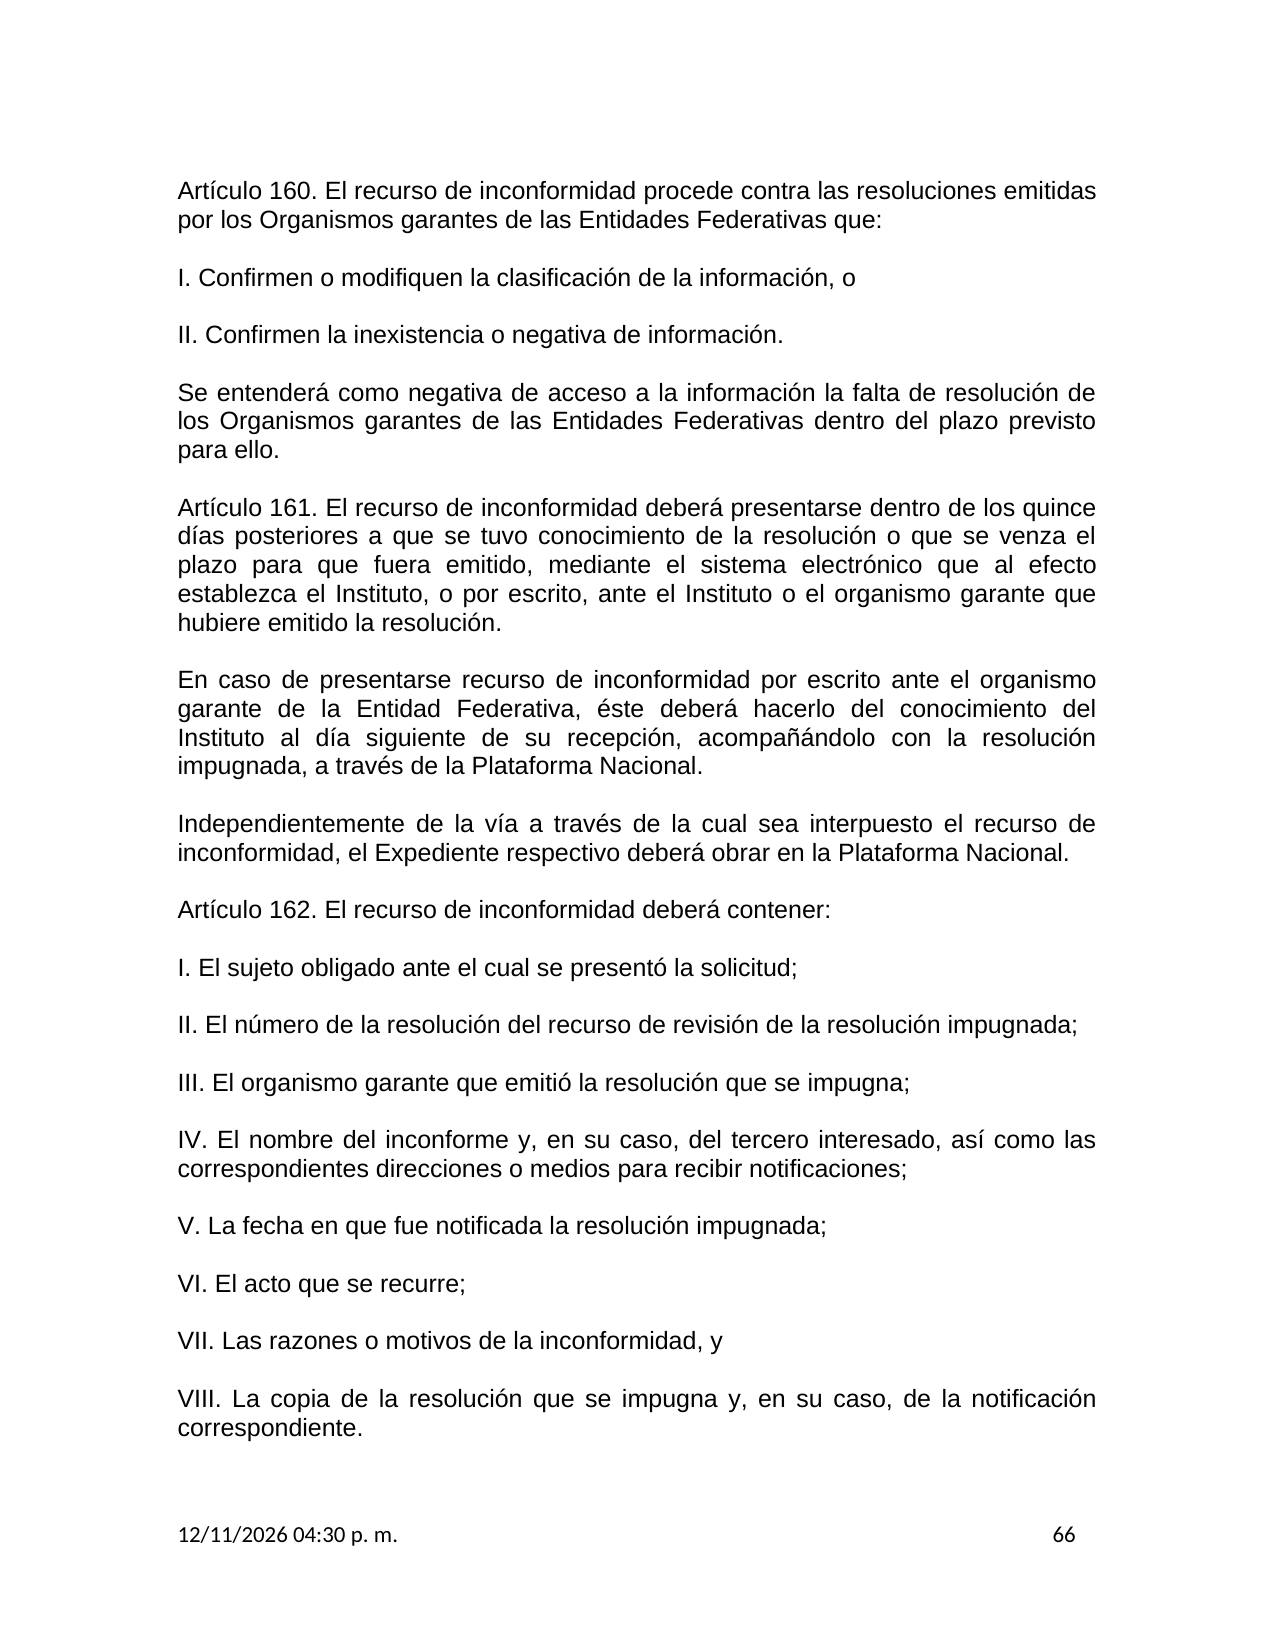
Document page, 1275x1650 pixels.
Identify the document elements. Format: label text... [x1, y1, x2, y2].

text II. El número de la resolución del recurso de revisión de la resolución impugnada; [177, 1010, 1098, 1039]
text Artículo 162. El recurso de inconformidad deberá contener: [177, 895, 1098, 924]
text II. Confirmen la inexistencia o negativa de información. [177, 320, 1098, 349]
text Independientemente de la vía a través de la cual sea interpuesto el recurso de inconformidad, el Expediente respectivo deberá obrar en la Plataforma Nacional. [177, 809, 1098, 866]
text VI. El acto que se recurre; [177, 1269, 1098, 1298]
text VIII. La copia de la resolución que se impugna y, en su caso, de la notificación correspondiente. [177, 1384, 1098, 1441]
text I. Confirmen o modifiquen la clasificación de la información, o [177, 263, 1098, 291]
text IV. El nombre del inconforme y, en su caso, del tercero interesado, así como las correspondientes direcciones o medios para recibir notificaciones; [177, 1125, 1098, 1183]
text III. El organismo garante que emitió la resolución que se impugna; [177, 1068, 1098, 1096]
text Artículo 160. El recurso de inconformidad procede contra las resoluciones emitidas por los Organismos garantes de las Entidades Federativas que: [177, 176, 1098, 234]
text VII. Las razones o motivos de la inconformidad, y [177, 1326, 1098, 1355]
text I. El sujeto obligado ante el cual se presentó la solicitud; [177, 953, 1098, 981]
text V. La fecha en que fue notificada la resolución impugnada; [177, 1211, 1098, 1240]
text En caso de presentarse recurso de inconformidad por escrito ante el organismo garante de la Entidad Federativa, éste deberá hacerlo del conocimiento del Instituto al día siguiente de su recepción, acompañándolo con la resolución impugnada, a través de la Plataforma Nacional. [177, 665, 1098, 780]
text Artículo 161. El recurso de inconformidad deberá presentarse dentro de los quince días posteriores a que se tuvo conocimiento de la resolución o que se venza el plazo para que fuera emitido, mediante el sistema electrónico que al efecto establezca el Instituto, o por escrito, ante el Instituto o el organismo garante que hubiere emitido la resolución. [177, 493, 1098, 636]
text Se entenderá como negativa de acceso a la información la falta de resolución de los Organismos garantes de las Entidades Federativas dentro del plazo previsto para ello. [177, 378, 1098, 464]
